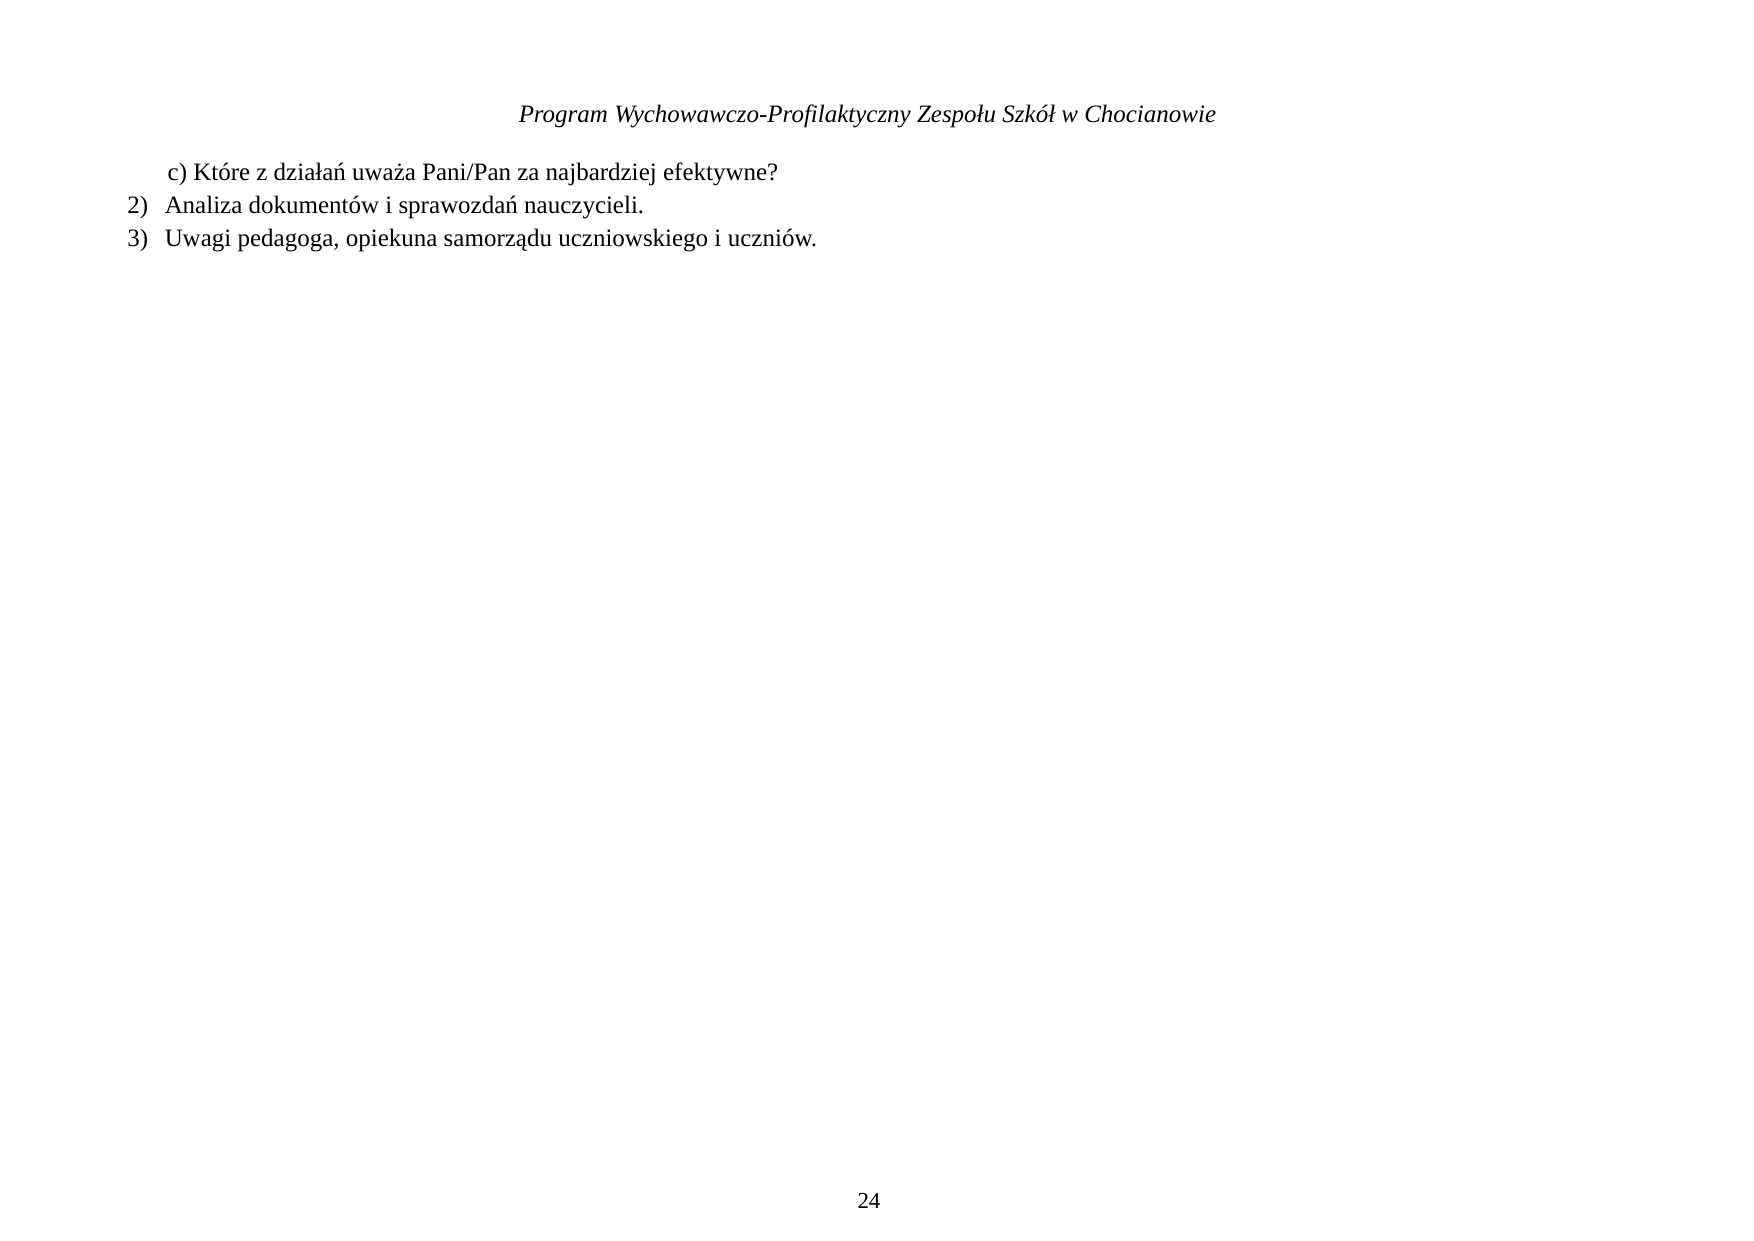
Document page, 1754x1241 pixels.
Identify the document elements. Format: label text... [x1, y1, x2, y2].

list Uwagi pedagoga, opiekuna samorządu uczniowskiego i uczniów. [127, 223, 1648, 252]
list Analiza dokumentów i sprawozdań nauczycieli. [127, 190, 1648, 219]
list Które z działań uważa Pani/Pan za najbardziej efektywne? [167, 157, 1648, 186]
